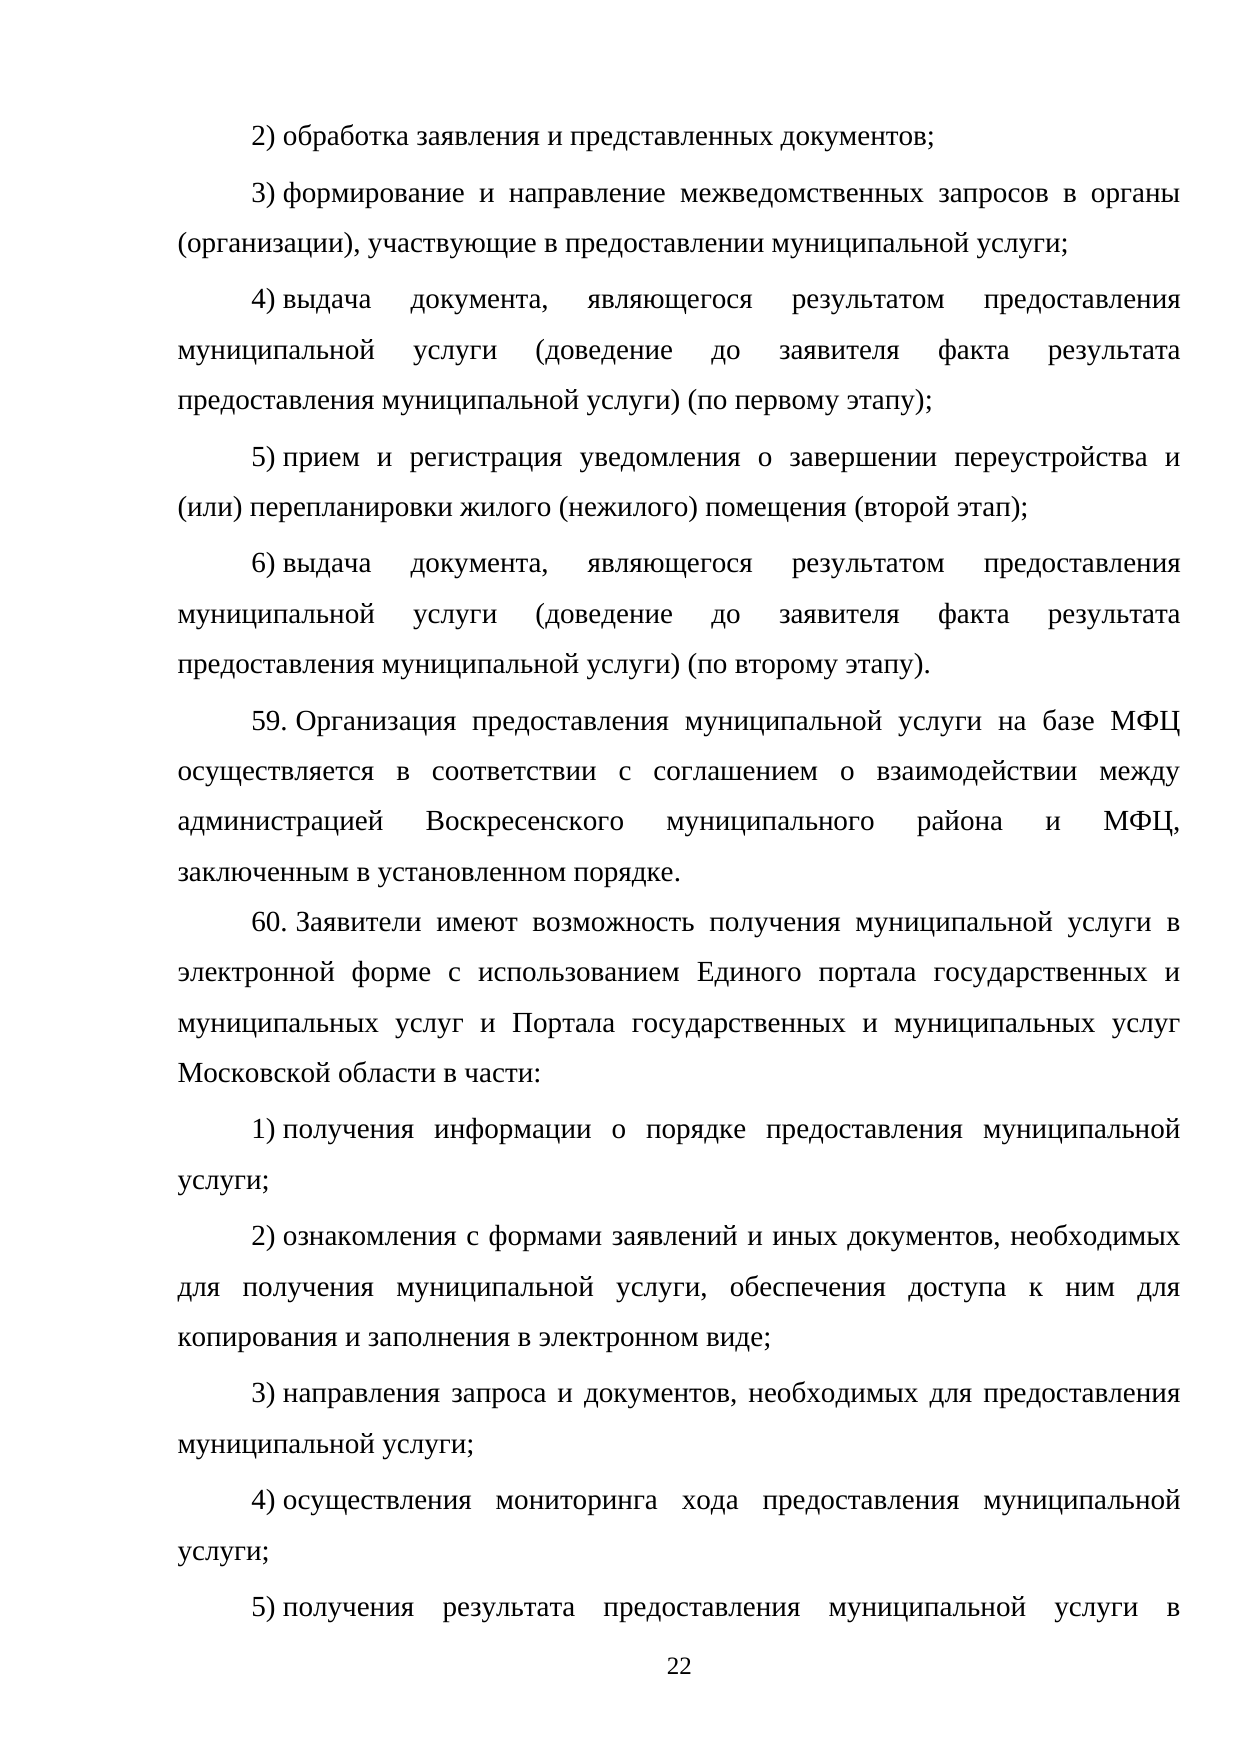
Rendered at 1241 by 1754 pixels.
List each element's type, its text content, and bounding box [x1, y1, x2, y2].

text 4) осуществления мониторинга хода предоставления муниципальной услуги; [177, 1482, 1181, 1566]
text 1) получения информации о порядке предоставления муниципальной услуги; [177, 1112, 1181, 1195]
text 2) обработка заявления и представленных документов; [177, 118, 1181, 152]
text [177, 1589, 1181, 1623]
text 5) прием и регистрация уведомления о завершении переустройства и (или) перепланировки жилого (нежилого) помещения (второй этап); [177, 439, 1181, 523]
list Организация предоставления муниципальной услуги на базе МФЦ осуществляется в соответствии с соглашением о взаимодействии между администрацией Воскресенского муниципального района и МФЦ, заключенным в установленном порядке. [177, 703, 1181, 887]
text 4) выдача документа, являющегося результатом предоставления муниципальной услуги (доведение до заявителя факта результата предоставления муниципальной услуги) (по первому этапу); [177, 282, 1181, 416]
list Заявители имеют возможность получения муниципальной услуги в электронной форме с использованием Единого портала государственных и муниципальных услуг и Портала государственных и муниципальных услуг Московской области в части: [177, 904, 1181, 1088]
text 3) направления запроса и документов, необходимых для предоставления муниципальной услуги; [177, 1376, 1181, 1459]
text 3) формирование и направление межведомственных запросов в органы (организации), участвующие в предоставлении муниципальной услуги; [177, 175, 1181, 258]
text 6) выдача документа, являющегося результатом предоставления муниципальной услуги (доведение до заявителя факта результата предоставления муниципальной услуги) (по второму этапу). [177, 546, 1181, 680]
text 2) ознакомления с формами заявлений и иных документов, необходимых для получения муниципальной услуги, обеспечения доступа к ним для копирования и заполнения в электронном виде; [177, 1218, 1181, 1353]
